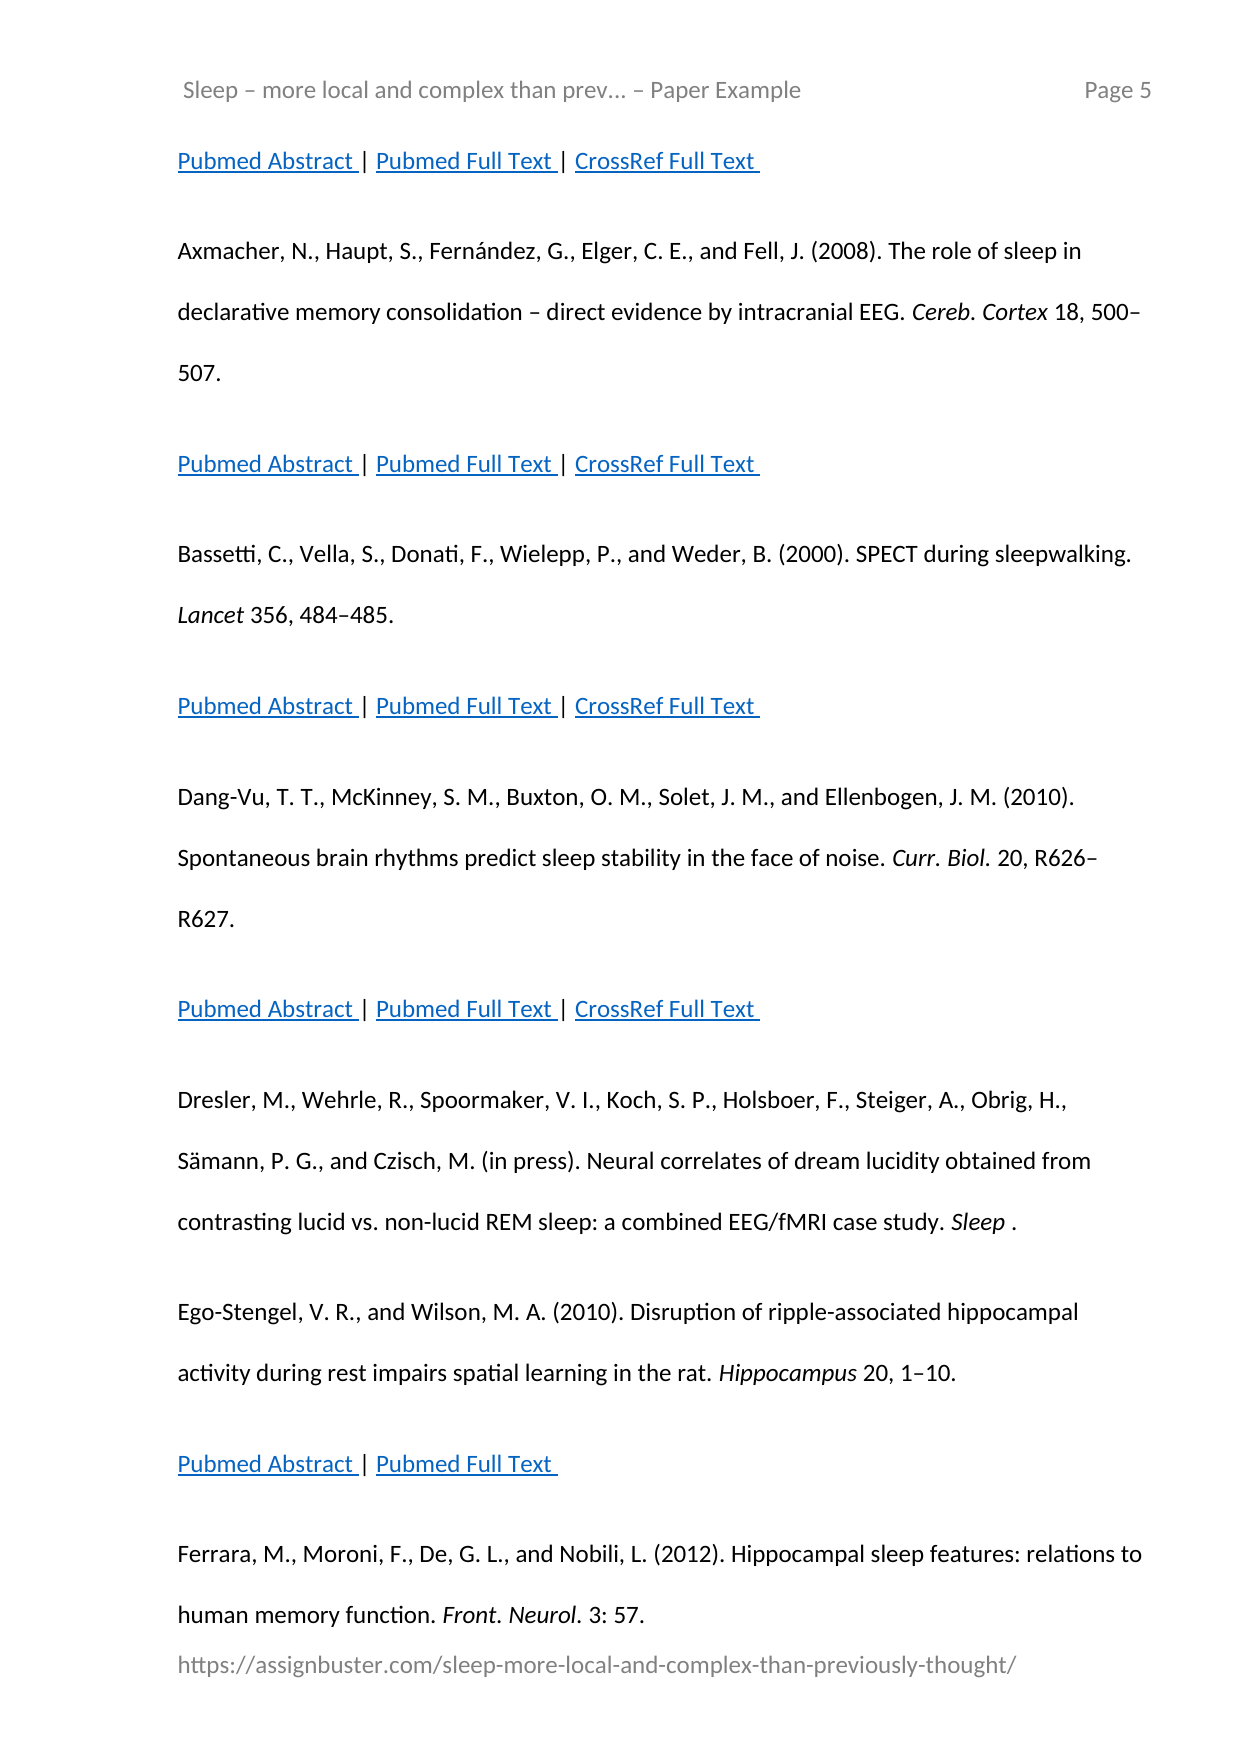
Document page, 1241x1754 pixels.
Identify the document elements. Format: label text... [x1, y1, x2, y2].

text Ego-Stengel, V. R., and Wilson, M. A. (2010). Disruption of ripple-associated hippocampal activity during rest impairs spatial learning in the rat. Hippocampus 20, 1–10. [177, 1296, 1152, 1388]
text Axmacher, N., Haupt, S., Fernández, G., Elger, C. E., and Fell, J. (2008). The role of sleep in declarative memory consolidation – direct evidence by intracranial EEG. Cereb. Cortex 18, 500–507. [177, 236, 1152, 388]
text Pubmed Abstract | Pubmed Full Text | CrossRef Full Text [177, 690, 1152, 721]
text Dang-Vu, T. T., McKinney, S. M., Buxton, O. M., Solet, J. M., and Ellenbogen, J. M. (2010). Spontaneous brain rhythms predict sleep stability in the face of noise. Curr. Biol. 20, R626–R627. [177, 781, 1152, 933]
text Pubmed Abstract | Pubmed Full Text | CrossRef Full Text [177, 145, 1152, 176]
text Pubmed Abstract | Pubmed Full Text | CrossRef Full Text [177, 993, 1152, 1024]
text Pubmed Abstract | Pubmed Full Text | CrossRef Full Text [177, 448, 1152, 479]
text Dresler, M., Wehrle, R., Spoormaker, V. I., Koch, S. P., Holsboer, F., Steiger, A., Obrig, H., Sämann, P. G., and Czisch, M. (in press). Neural correlates of dream lucidity obtained from contrasting lucid vs. non-lucid REM sleep: a combined EEG/fMRI case study. Sleep . [177, 1084, 1152, 1236]
text Pubmed Abstract | Pubmed Full Text [177, 1448, 1152, 1478]
text Ferrara, M., Moroni, F., De, G. L., and Nobili, L. (2012). Hippocampal sleep features: relations to human memory function. Front. Neurol. 3: 57. [177, 1538, 1152, 1630]
text Bassetti, C., Vella, S., Donati, F., Wielepp, P., and Weder, B. (2000). SPECT during sleepwalking. Lancet 356, 484–485. [177, 539, 1152, 630]
